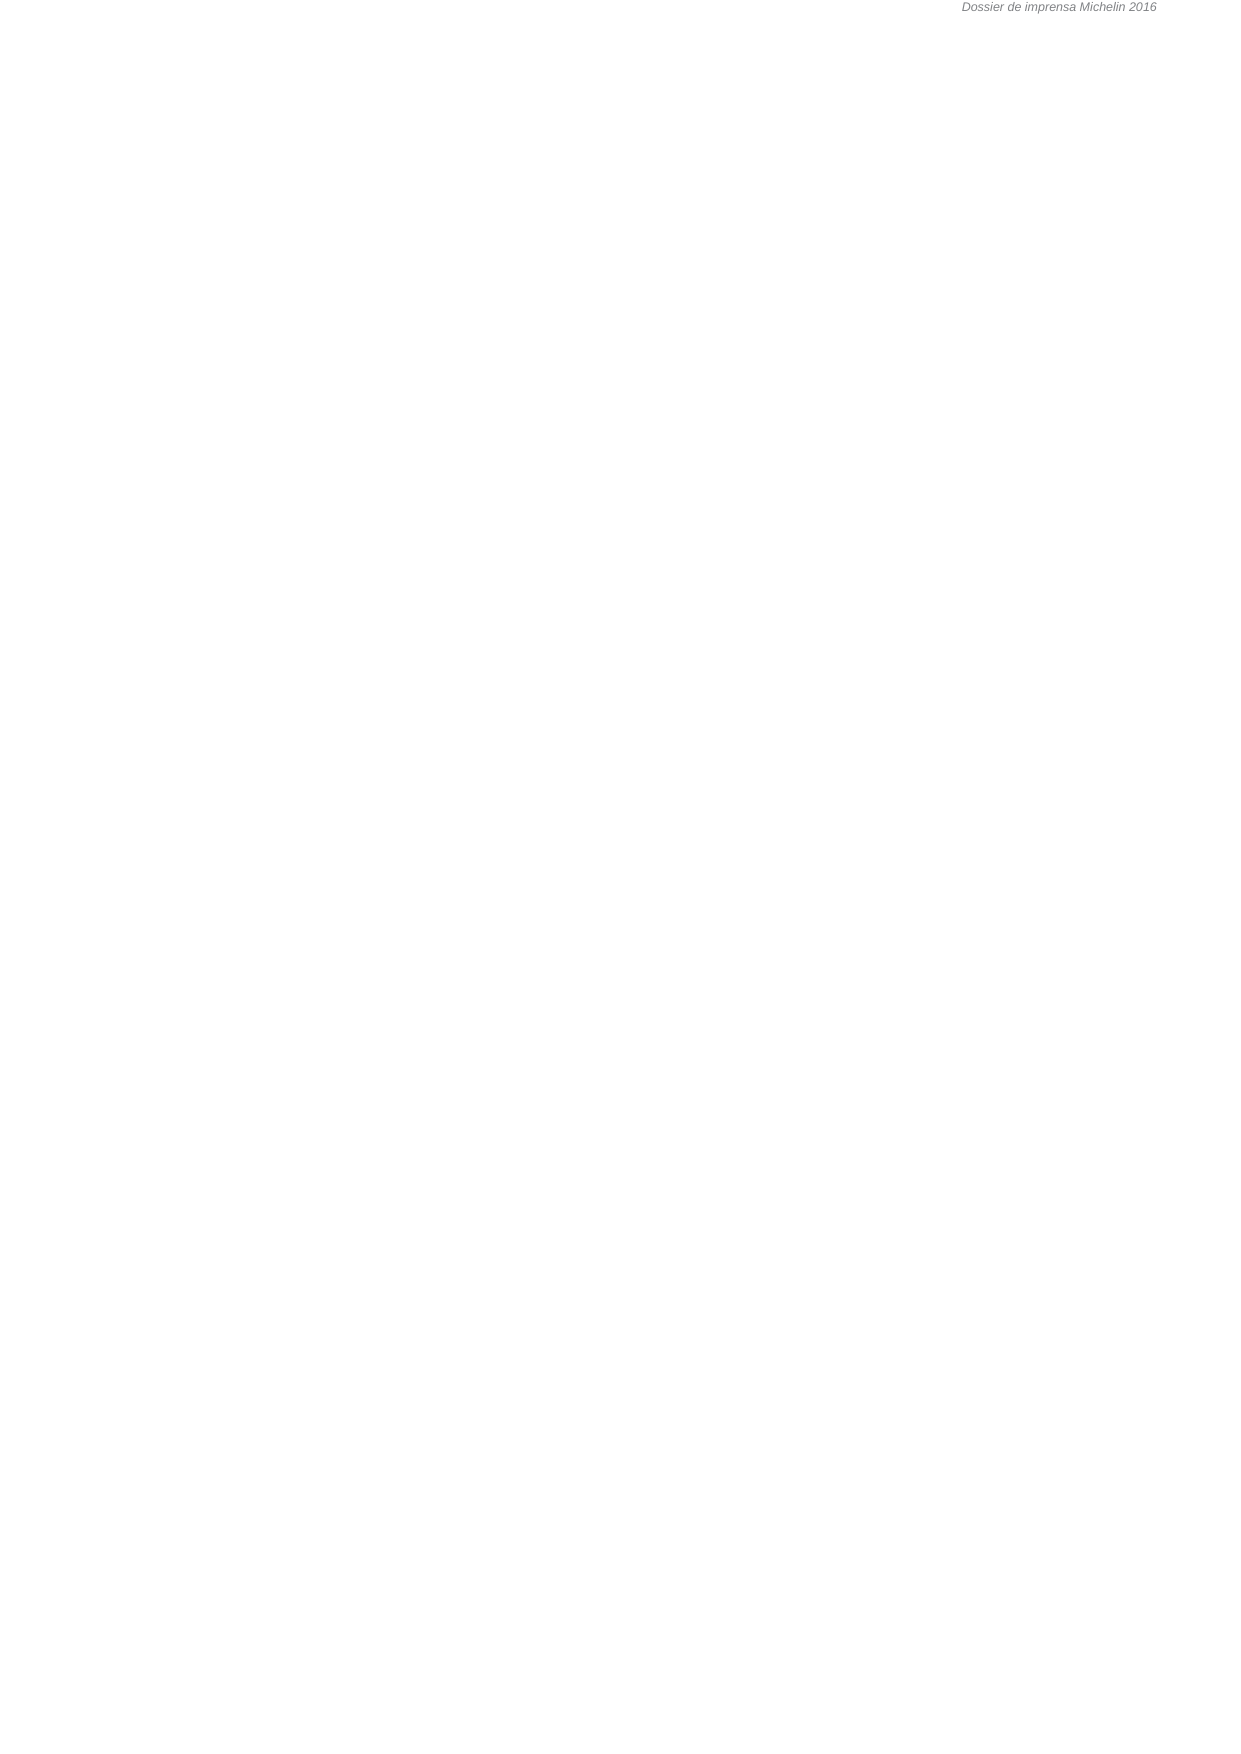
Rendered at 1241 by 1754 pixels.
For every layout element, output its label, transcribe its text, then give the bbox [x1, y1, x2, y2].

text Dossier de imprensa Michelin 2016 [0, 0, 1158, 14]
